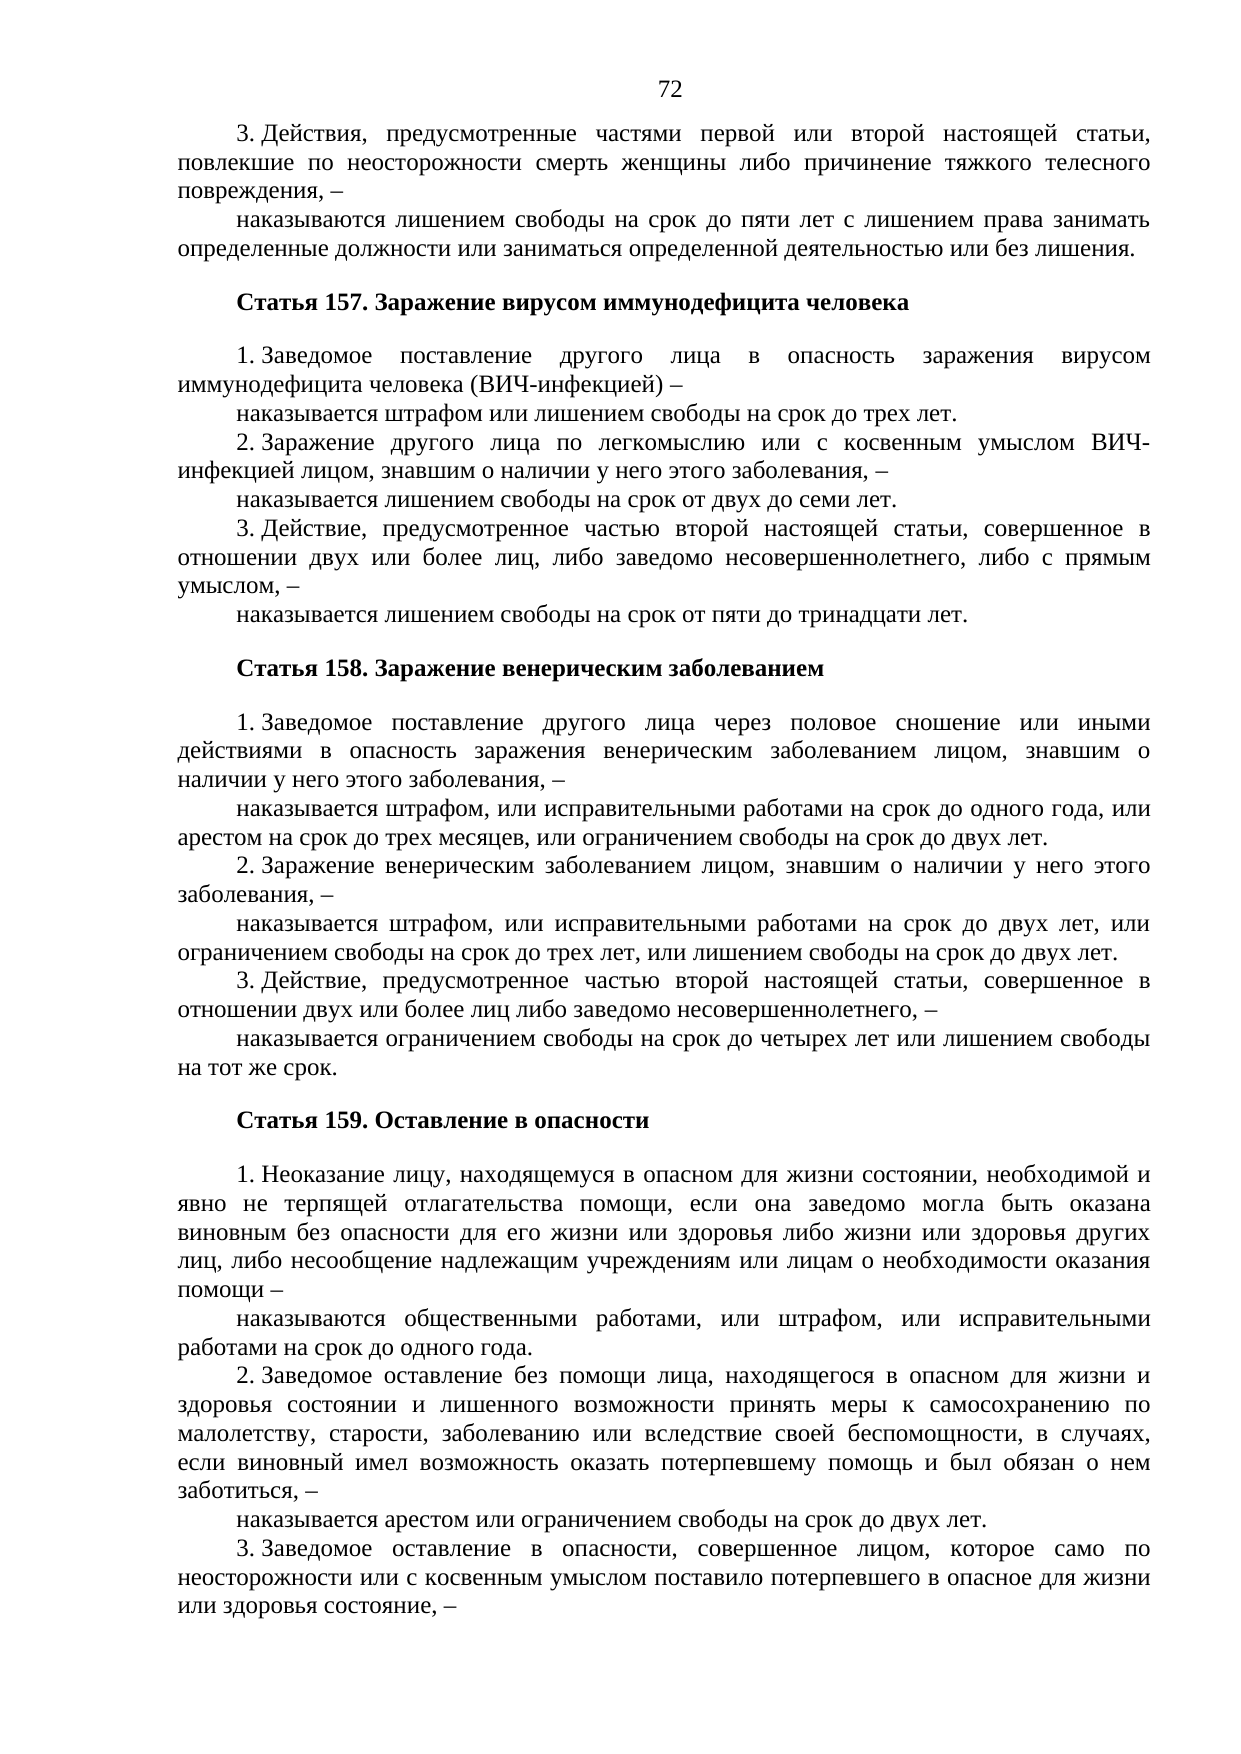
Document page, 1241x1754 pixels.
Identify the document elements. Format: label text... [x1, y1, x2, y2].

text 3. Заведомое оставление в опасности, совершенное лицом, которое само по неосторожности или с косвенным умыслом поставило потерпевшего в опасное для жизни или здоровья состояние, – [177, 1533, 1152, 1619]
text 2. Заражение венерическим заболеванием лицом, знавшим о наличии у него этого заболевания, – [177, 851, 1152, 908]
text 2. Заведомое оставление без помощи лица, находящегося в опасном для жизни и здоровья состоянии и лишенного возможности принять меры к самосохранению по малолетству, старости, заболеванию или вследствие своей беспомощности, в случаях, если виновный имел возможность оказать потерпевшему помощь и был обязан о нем заботиться, – [177, 1361, 1152, 1504]
text 1. Заведомое поставление другого лица через половое сношение или иными действиями в опасность заражения венерическим заболеванием лицом, знавшим о наличии у него этого заболевания, – [177, 707, 1152, 793]
text наказываются лишением свободы на срок до пяти лет с лишением права занимать определенные должности или заниматься определенной деятельностью или без лишения. [177, 204, 1152, 262]
text 1. Неоказание лицу, находящемуся в опасном для жизни состоянии, необходимой и явно не терпящей отлагательства помощи, если она заведомо могла быть оказана виновным без опасности для его жизни или здоровья либо жизни или здоровья других лиц, либо несообщение надлежащим учреждениям или лицам о необходимости оказания помощи – [177, 1159, 1152, 1303]
text 3. Действие, предусмотренное частью второй настоящей статьи, совершенное в отношении двух или более лиц, либо заведомо несовершеннолетнего, либо с прямым умыслом, – [177, 513, 1152, 599]
text 3. Действие, предусмотренное частью второй настоящей статьи, совершенное в отношении двух или более лиц либо заведомо несовершеннолетнего, – [177, 966, 1152, 1023]
text наказываются общественными работами, или штрафом, или исправительными работами на срок до одного года. [177, 1303, 1152, 1361]
text наказывается арестом или ограничением свободы на срок до двух лет. [177, 1504, 1152, 1533]
text Статья 157. Заражение вирусом иммунодефицита человека [236, 287, 1152, 316]
text 3. Действия, предусмотренные частями первой или второй настоящей статьи, повлекшие по неосторожности смерть женщины либо причинение тяжкого телесного повреждения, – [177, 118, 1152, 204]
text наказывается лишением свободы на срок от двух до семи лет. [177, 484, 1152, 513]
text 1. Заведомое поставление другого лица в опасность заражения вирусом иммунодефицита человека (ВИЧ-инфекцией) – [177, 341, 1152, 398]
text наказывается штрафом, или исправительными работами на срок до двух лет, или ограничением свободы на срок до трех лет, или лишением свободы на срок до двух лет. [177, 908, 1152, 966]
text 2. Заражение другого лица по легкомыслию или с косвенным умыслом ВИЧ-инфекцией лицом, знавшим о наличии у него этого заболевания, – [177, 427, 1152, 484]
text наказывается лишением свободы на срок от пяти до тринадцати лет. [177, 599, 1152, 628]
text наказывается штрафом, или исправительными работами на срок до одного года, или арестом на срок до трех месяцев, или ограничением свободы на срок до двух лет. [177, 793, 1152, 851]
text наказывается штрафом или лишением свободы на срок до трех лет. [177, 398, 1152, 427]
text Статья 158. Заражение венерическим заболеванием [236, 653, 1152, 682]
text наказывается ограничением свободы на срок до четырех лет или лишением свободы на тот же срок. [177, 1023, 1152, 1081]
text Статья 159. Оставление в опасности [236, 1106, 1152, 1134]
